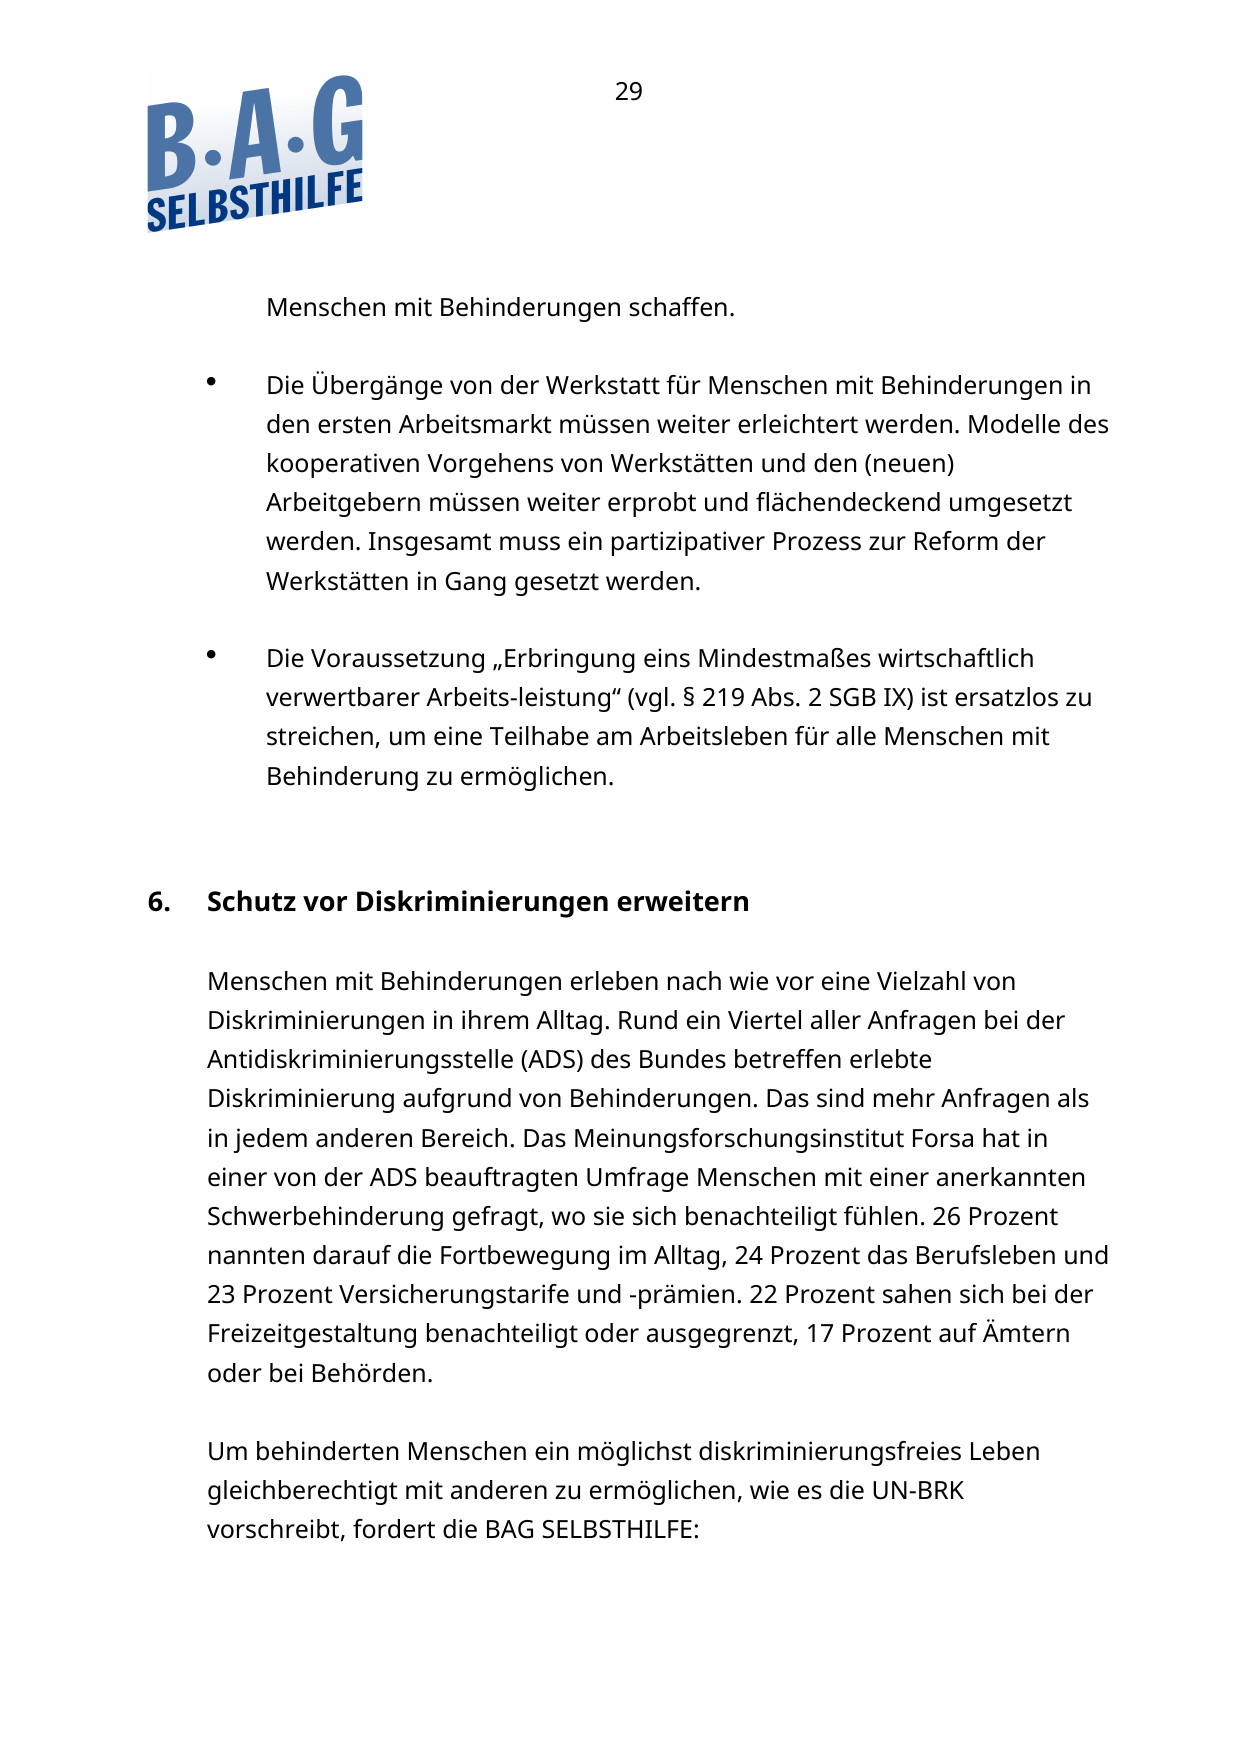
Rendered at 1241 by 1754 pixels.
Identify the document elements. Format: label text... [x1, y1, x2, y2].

picture [147, 73, 363, 233]
list Die Voraussetzung „Erbringung eins Mindestmaßes wirtschaftlich verwertbarer Arbeits-leistung“ (vgl. § 219 Abs. 2 SGB IX) ist ersatzlos zu streichen, um eine Teilhabe am Arbeitsleben für alle Menschen mit Behinderung zu ermöglichen. [207, 641, 1110, 792]
text Menschen mit Behinderungen erleben nach wie vor eine Vielzahl von Diskriminierungen in ihrem Alltag. Rund ein Viertel aller Anfragen bei der Antidiskriminierungsstelle (ADS) des Bundes betreffen erlebte Diskriminierung aufgrund von Behinderungen. Das sind mehr Anfragen als in jedem anderen Bereich. Das Meinungsforschungsinstitut Forsa hat in einer von der ADS beauftragten Umfrage Menschen mit einer anerkannten Schwerbehinderung gefragt, wo sie sich benachteiligt fühlen. 26 Prozent nannten darauf die Fortbewegung im Alltag, 24 Prozent das Berufsleben und 23 Prozent Versicherungstarife und -prämien. 22 Prozent sahen sich bei der Freizeitgestaltung benachteiligt oder ausgegrenzt, 17 Prozent auf Ämtern oder bei Behörden. [207, 963, 1110, 1389]
text Um behinderten Menschen ein möglichst diskriminierungsfreies Leben gleichberechtigt mit anderen zu ermöglichen, wie es die UN-BRK vorschreibt, fordert die BAG SELBSTHILFE: [207, 1433, 1110, 1546]
text 6. Schutz vor Diskriminierungen erweitern [148, 882, 1110, 919]
list Die Übergänge von der Werkstatt für Menschen mit Behinderungen in den ersten Arbeitsmarkt müssen weiter erleichtert werden. Modelle des kooperativen Vorgehens von Werkstätten und den (neuen) Arbeitgebern müssen weiter erprobt und flächendeckend umgesetzt werden. Insgesamt muss ein partizipativer Prozess zur Reform der Werkstätten in Gang gesetzt werden. [207, 367, 1110, 630]
